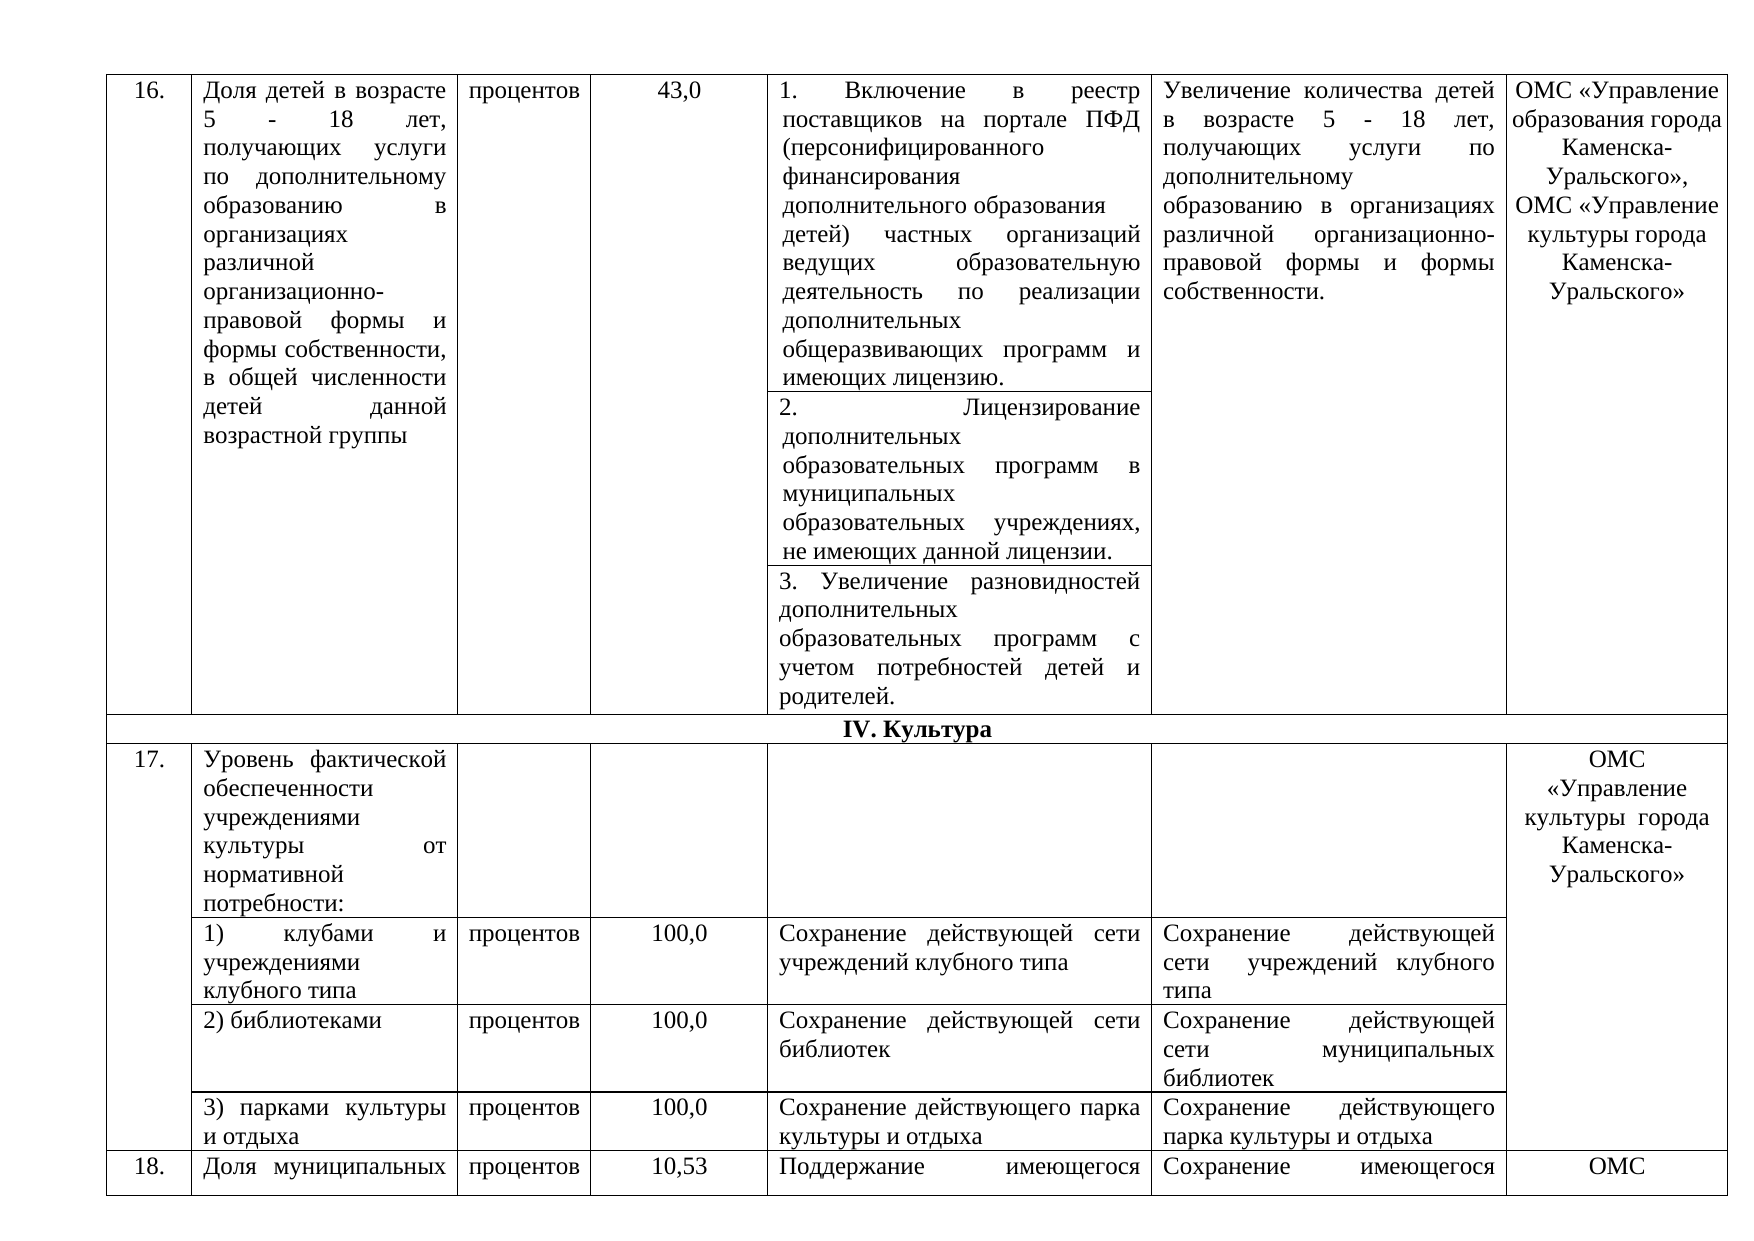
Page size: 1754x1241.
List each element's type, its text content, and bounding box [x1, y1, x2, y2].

table_cell Сохранение действующей сети учреждений клубного типа [1152, 918, 1506, 1004]
table_cell 17. [107, 744, 191, 1150]
table_cell 18. [107, 1151, 191, 1195]
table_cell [192, 1151, 457, 1195]
table_cell Уровень фактической обеспеченности учреждениями культуры от нормативной потребности: [192, 744, 457, 917]
table_cell Сохранение действующей сети муниципальных библиотек [1152, 1005, 1506, 1091]
table_cell Сохранение действующей сети библиотек [768, 1005, 1151, 1091]
table_cell 10,53 [591, 1151, 767, 1195]
table_cell Увеличение количества детей в возрасте 5 - 18 лет, получающих услуги по дополнительному образованию в организациях различной организационно-правовой формы и формы собственности. [1152, 75, 1506, 713]
table_cell 2. Лицензирование дополнительных образовательных программ в муниципальных образовательных учреждениях, не имеющих данной лицензии. [768, 392, 1151, 565]
table_cell 3. Увеличение разновидностей дополнительных образовательных программ с учетом потребностей детей и родителей. [768, 566, 1151, 713]
table_cell 1) клубами и учреждениями клубного типа [192, 918, 457, 1004]
table_cell 1. Включение в реестр поставщиков на портале ПФД (персонифицированного финансирования дополнительного образования детей) частных организаций ведущих образовательную деятельность по реализации дополнительных общеразвивающих программ и имеющих лицензию. [768, 75, 1151, 391]
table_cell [1507, 1151, 1727, 1195]
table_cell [1152, 1151, 1506, 1195]
table_cell процентов [458, 1093, 590, 1150]
table_cell 43,0 [591, 75, 767, 713]
table_cell процентов [458, 918, 590, 1004]
table_cell 3) парками культуры и отдыха [192, 1093, 457, 1150]
table_cell [1152, 744, 1506, 917]
table_cell [591, 744, 767, 917]
table_cell [768, 744, 1151, 917]
table_cell 100,0 [591, 1093, 767, 1150]
table_cell 16. [107, 75, 191, 713]
table_cell 2) библиотеками [192, 1005, 457, 1091]
table_cell ОМС «Управление образования города Каменска-Уральского», ОМС «Управление культуры города Каменска-Уральского» [1507, 75, 1727, 713]
table_cell Доля детей в возрасте 5 - 18 лет, получающих услуги по дополнительному образованию в организациях различной организационно-правовой формы и формы собственности, в общей численности детей данной возрастной группы [192, 75, 457, 713]
table_cell процентов [458, 1005, 590, 1091]
table_cell Сохранение действующей сети учреждений клубного типа [768, 918, 1151, 1004]
table_cell 100,0 [591, 1005, 767, 1091]
table_cell процентов [458, 75, 590, 713]
table_cell IV. Культура [107, 715, 1727, 743]
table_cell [1507, 744, 1727, 1150]
table_cell Сохранение действующего парка культуры и отдыха [1152, 1093, 1506, 1150]
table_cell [768, 1151, 1151, 1195]
table_cell 100,0 [591, 918, 767, 1004]
table_cell Сохранение действующего парка культуры и отдыха [768, 1093, 1151, 1150]
table_cell [458, 744, 590, 917]
table_cell процентов [458, 1151, 590, 1195]
